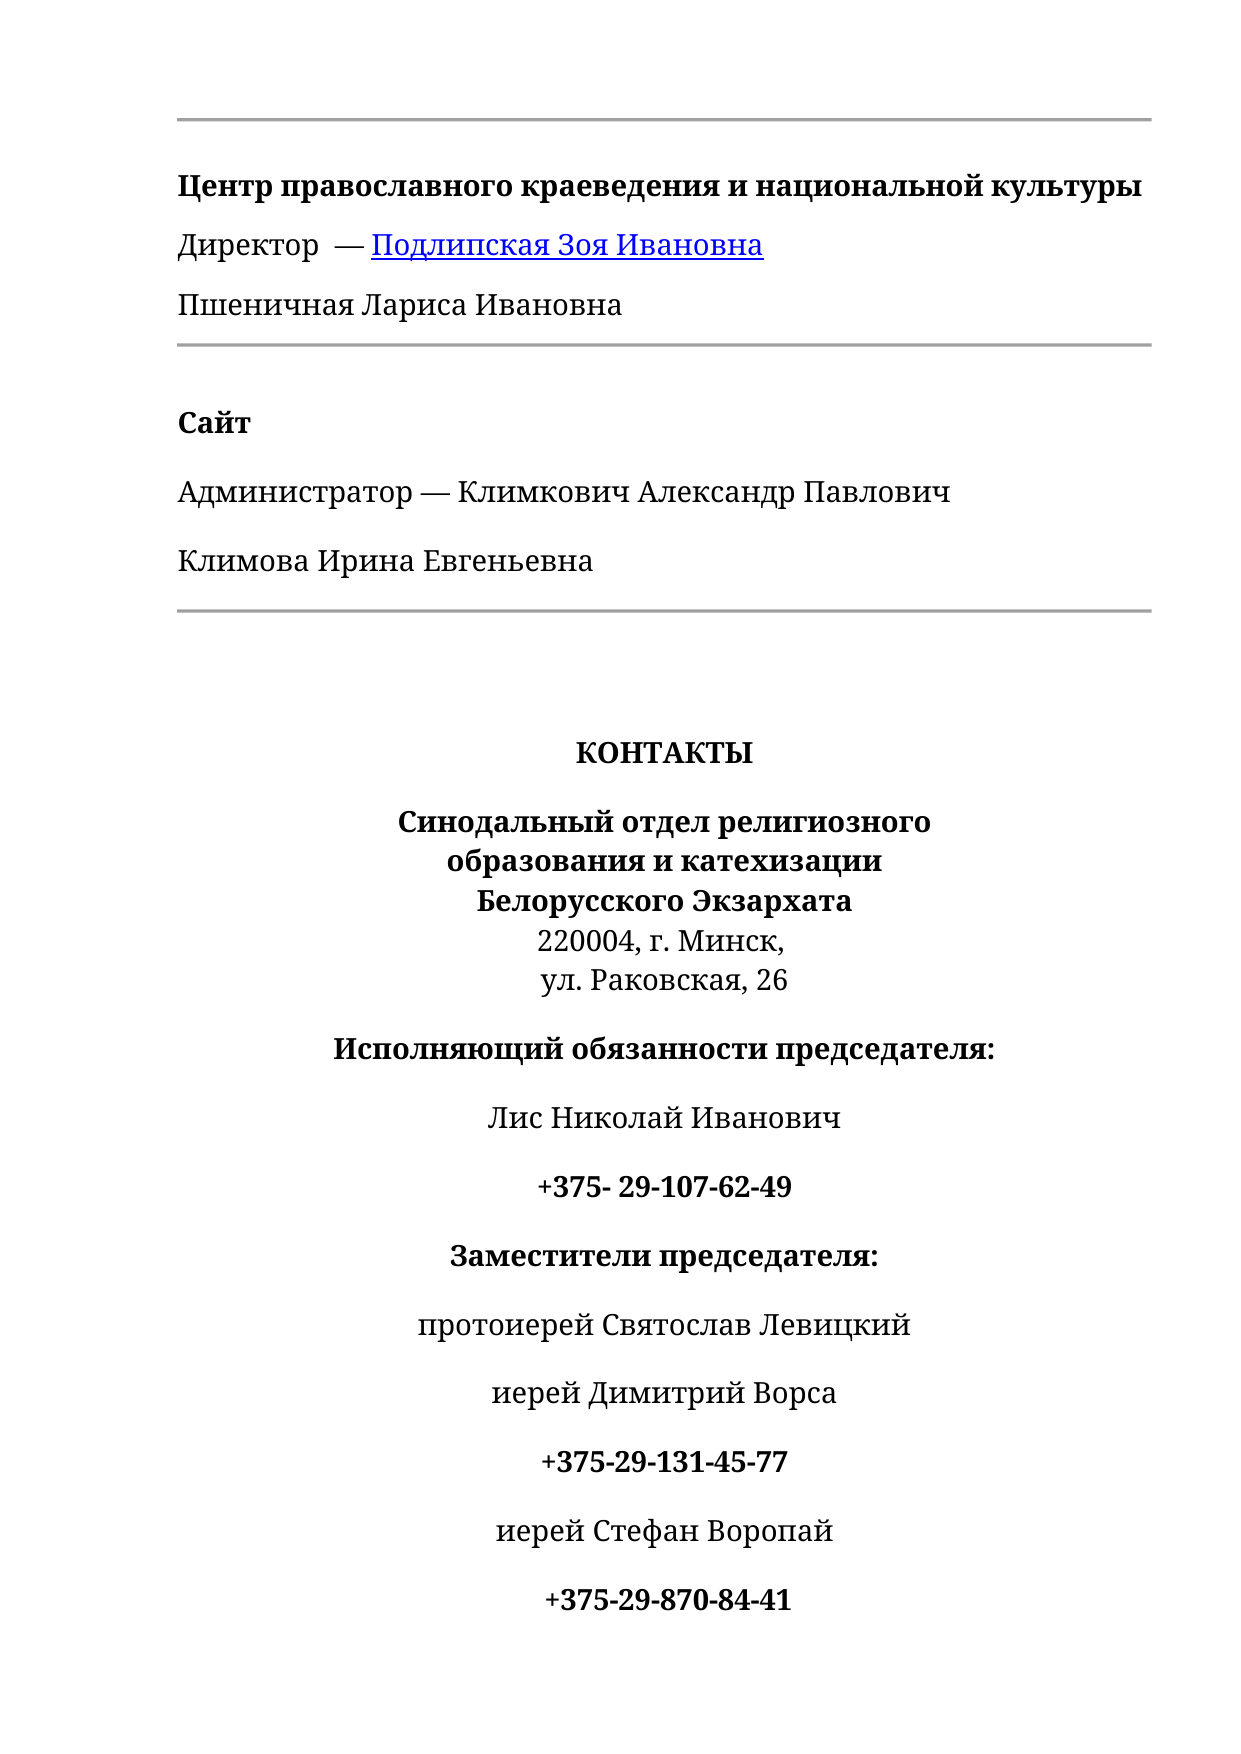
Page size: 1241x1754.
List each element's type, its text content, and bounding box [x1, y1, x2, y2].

text КОНТАКТЫ [177, 732, 1152, 772]
text +375- 29-107-62-49 [177, 1166, 1152, 1206]
text Синодальный отдел религиозного образования и катехизации Белорусского Экзархата 220004, г. Минск, ул. Раковская, 26 [177, 801, 1152, 999]
text Директор — Подлипская Зоя Ивановна [177, 224, 1152, 264]
text иерей Стефан Воропай [177, 1510, 1152, 1550]
text Пшеничная Лариса Ивановна [177, 284, 1152, 324]
text Исполняющий обязанности председателя: [177, 1028, 1152, 1068]
text иерей Димитрий Ворса [177, 1373, 1152, 1412]
text Центр православного краеведения и национальной культуры [177, 165, 1152, 205]
text Администратор — Климкович Александр Павлович [177, 472, 1152, 511]
text Заместители председателя: [177, 1235, 1152, 1275]
text Сайт [177, 403, 1152, 442]
text +375-29-870-84-41 [177, 1579, 1152, 1619]
text Климова Ирина Евгеньевна [177, 541, 1152, 580]
text протоиерей Святослав Левицкий [177, 1304, 1152, 1343]
text +375-29-131-45-77 [177, 1442, 1152, 1481]
text Лис Николай Иванович [177, 1097, 1152, 1137]
